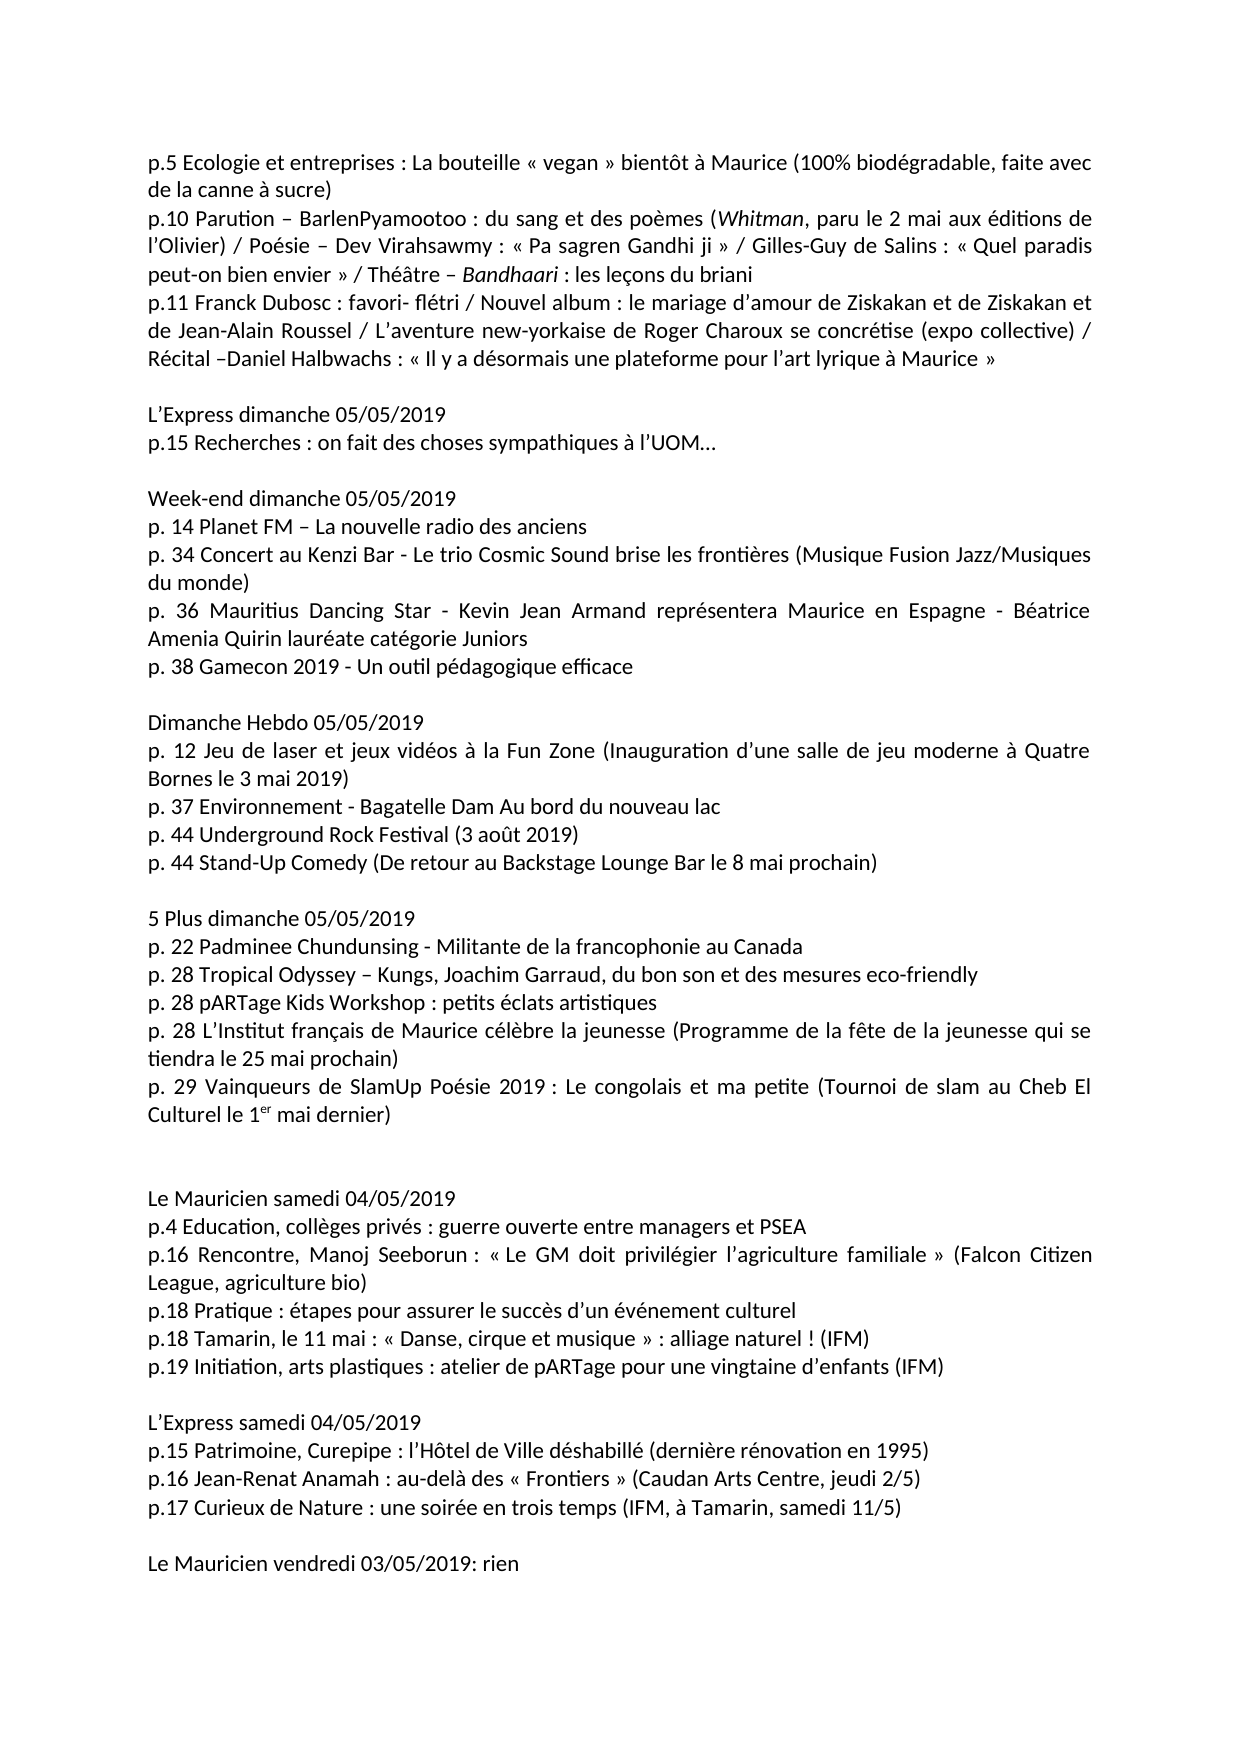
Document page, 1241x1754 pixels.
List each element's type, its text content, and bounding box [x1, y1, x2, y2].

text p. 44 Underground Rock Festival (3 août 2019) [148, 820, 1093, 848]
text p. 14 Planet FM – La nouvelle radio des anciens [148, 512, 1093, 540]
text p. 37 Environnement - Bagatelle Dam Au bord du nouveau lac [148, 792, 1093, 820]
text p. 28 pARTage Kids Workshop : petits éclats artistiques [148, 988, 1093, 1016]
text p.10 Parution – BarlenPyamootoo : du sang et des poèmes (Whitman, paru le 2 mai aux éditions de l’Olivier) / Poésie – Dev Virahsawmy : « Pa sagren Gandhi ji » / Gilles-Guy de Salins : « Quel paradis peut-on bien envier » / Théâtre – Bandhaari : les leçons du briani [148, 204, 1093, 288]
text p. 28 Tropical Odyssey – Kungs, Joachim Garraud, du bon son et des mesures eco-friendly [148, 960, 1093, 988]
text Le Mauricien vendredi 03/05/2019: rien [148, 1549, 1093, 1577]
text 5 Plus dimanche 05/05/2019 [148, 904, 1093, 932]
text p.18 Pratique : étapes pour assurer le succès d’un événement culturel [148, 1296, 1093, 1324]
text p. 44 Stand-Up Comedy (De retour au Backstage Lounge Bar le 8 mai prochain) [148, 848, 1093, 876]
text p. 36 Mauritius Dancing Star - Kevin Jean Armand représentera Maurice en Espagne - Béatrice Amenia Quirin lauréate catégorie Juniors [148, 596, 1093, 652]
text p.19 Initiation, arts plastiques : atelier de pARTage pour une vingtaine d’enfants (IFM) [148, 1352, 1093, 1381]
text p. 29 Vainqueurs de SlamUp Poésie 2019 : Le congolais et ma petite (Tournoi de slam au Cheb El Culturel le 1er mai dernier) [148, 1072, 1093, 1128]
text p.18 Tamarin, le 11 mai : « Danse, cirque et musique » : alliage naturel ! (IFM) [148, 1324, 1093, 1352]
text p. 28 L’Institut français de Maurice célèbre la jeunesse (Programme de la fête de la jeunesse qui se tiendra le 25 mai prochain) [148, 1016, 1093, 1072]
text p. 38 Gamecon 2019 - Un outil pédagogique efficace [148, 652, 1093, 680]
text p. 22 Padminee Chundunsing - Militante de la francophonie au Canada [148, 932, 1093, 960]
text p.15 Recherches : on fait des choses sympathiques à l’UOM… [148, 428, 1093, 456]
text p.16 Jean-Renat Anamah : au-delà des « Frontiers » (Caudan Arts Centre, jeudi 2/5) [148, 1464, 1093, 1493]
text Week-end dimanche 05/05/2019 [148, 484, 1093, 512]
text p.5 Ecologie et entreprises : La bouteille « vegan » bientôt à Maurice (100% biodégradable, faite avec de la canne à sucre) [148, 148, 1093, 204]
text Le Mauricien samedi 04/05/2019 [148, 1184, 1093, 1212]
text p.11 Franck Dubosc : favori- flétri / Nouvel album : le mariage d’amour de Ziskakan et de Ziskakan et de Jean-Alain Roussel / L’aventure new-yorkaise de Roger Charoux se concrétise (expo collective) / Récital –Daniel Halbwachs : « Il y a désormais une plateforme pour l’art lyrique à Maurice » [148, 288, 1093, 372]
text p.4 Education, collèges privés : guerre ouverte entre managers et PSEA [148, 1212, 1093, 1240]
text L’Express samedi 04/05/2019 [148, 1408, 1093, 1437]
text p.17 Curieux de Nature : une soirée en trois temps (IFM, à Tamarin, samedi 11/5) [148, 1493, 1093, 1521]
text Dimanche Hebdo 05/05/2019 [148, 708, 1093, 736]
text p.16 Rencontre, Manoj Seeborun : « Le GM doit privilégier l’agriculture familiale » (Falcon Citizen League, agriculture bio) [148, 1240, 1093, 1296]
text L’Express dimanche 05/05/2019 [148, 400, 1093, 428]
text p. 12 Jeu de laser et jeux vidéos à la Fun Zone (Inauguration d’une salle de jeu moderne à Quatre Bornes le 3 mai 2019) [148, 736, 1093, 792]
text p.15 Patrimoine, Curepipe : l’Hôtel de Ville déshabillé (dernière rénovation en 1995) [148, 1437, 1093, 1464]
text p. 34 Concert au Kenzi Bar - Le trio Cosmic Sound brise les frontières (Musique Fusion Jazz/Musiques du monde) [148, 540, 1093, 596]
